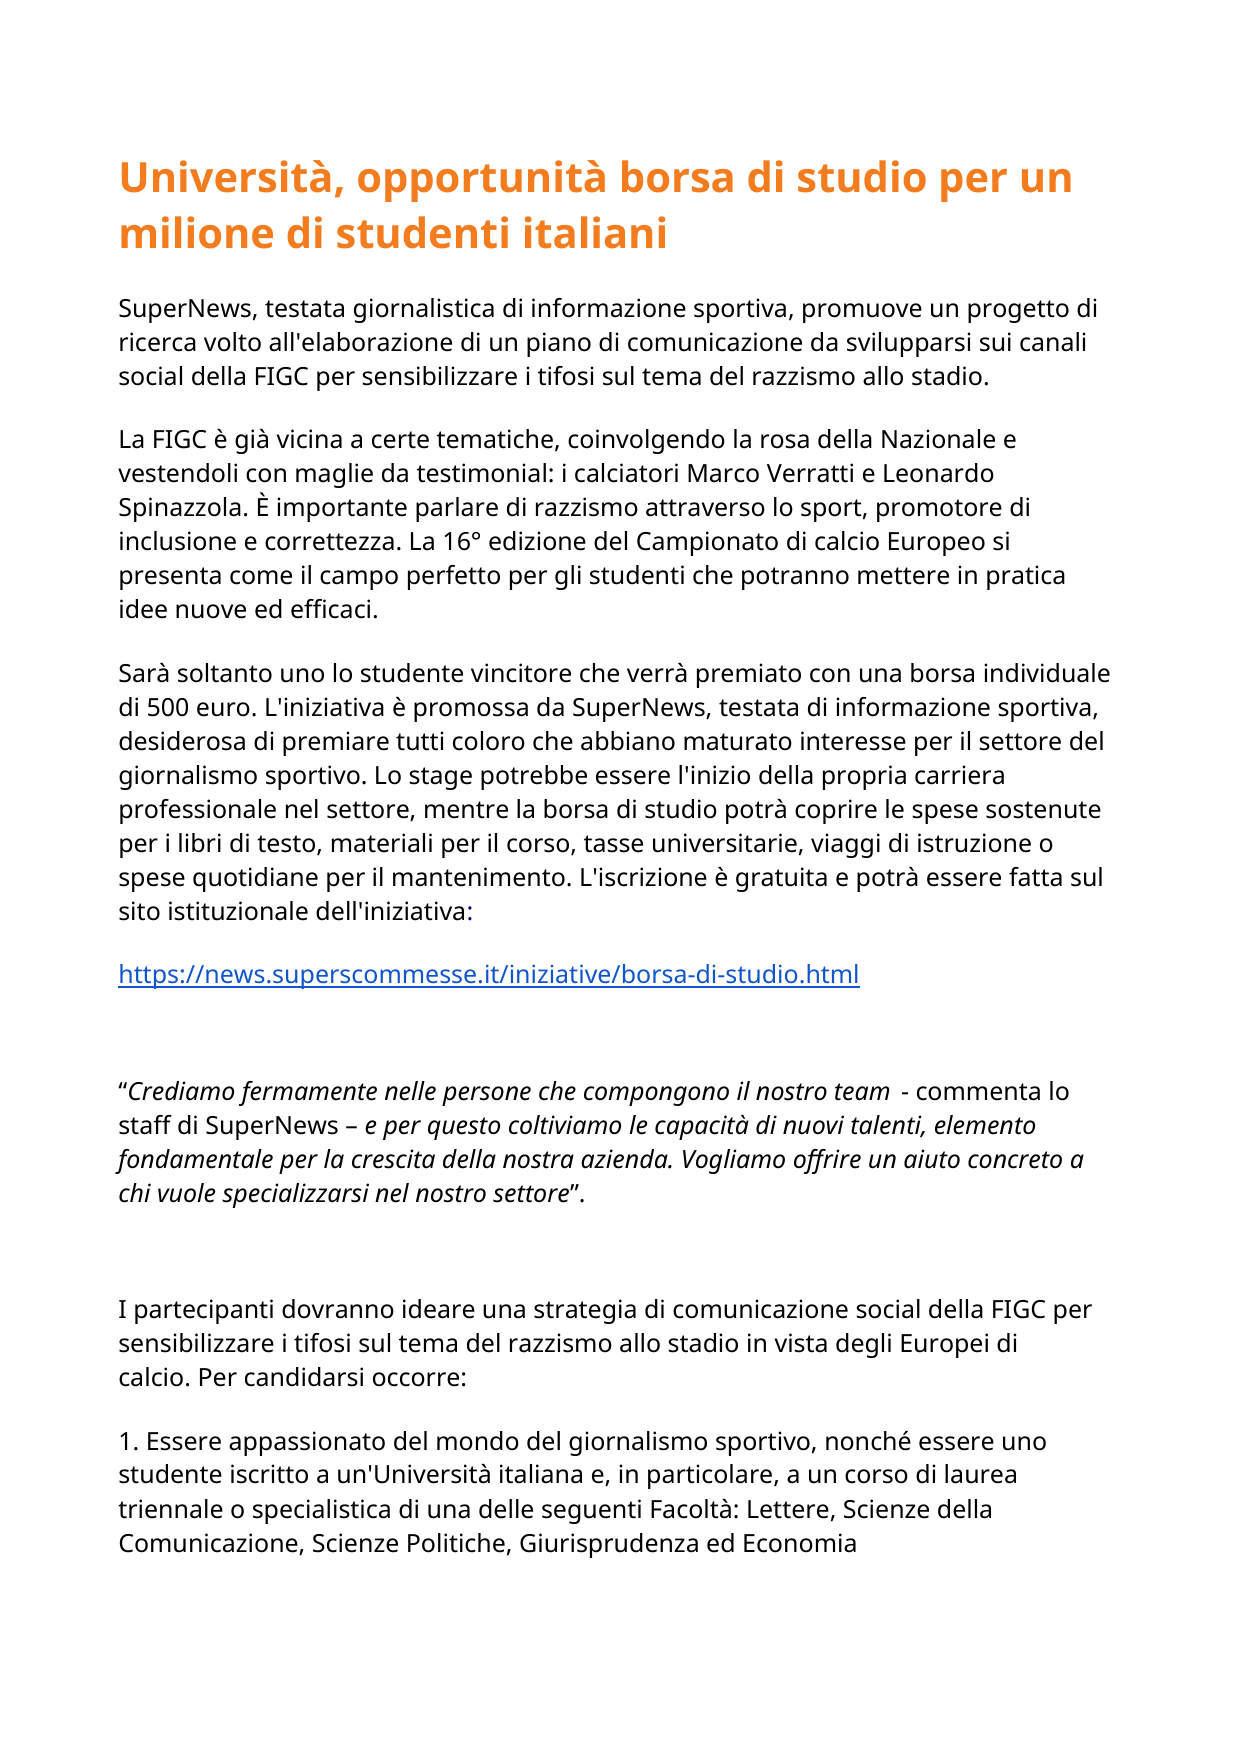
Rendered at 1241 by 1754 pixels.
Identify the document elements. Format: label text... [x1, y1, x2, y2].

text I partecipanti dovranno ideare una strategia di comunicazione social della FIGC per sensibilizzare i tifosi sul tema del razzismo allo stadio in vista degli Europei di calcio. Per candidarsi occorre: [118, 1292, 1122, 1394]
text Sarà soltanto uno lo studente vincitore che verrà premiato con una borsa individuale di 500 euro. L'iniziativa è promossa da SuperNews, testata di informazione sportiva, desiderosa di premiare tutti coloro che abbiano maturato interesse per il settore del giornalismo sportivo. Lo stage potrebbe essere l'inizio della propria carriera professionale nel settore, mentre la borsa di studio potrà coprire le spese sostenute per i libri di testo, materiali per il corso, tasse universitarie, viaggi di istruzione o spese quotidiane per il mantenimento. L'iscrizione è gratuita e potrà essere fatta sul sito istituzionale dell'iniziativa: [118, 655, 1122, 928]
text “Crediamo fermamente nelle persone che compongono il nostro team - commenta lo staff di SuperNews – e per questo coltiviamo le capacità di nuovi talenti, elemento fondamentale per la crescita della nostra azienda. Vogliamo offrire un aiuto concreto a chi vuole specializzarsi nel nostro settore”. [118, 1073, 1122, 1209]
text https://news.superscommesse.it/iniziative/borsa-di-studio.html [118, 957, 1122, 991]
text SuperNews, testata giornalistica di informazione sportiva, promuove un progetto di ricerca volto all'elaborazione di un piano di comunicazione da svilupparsi sui canali social della FIGC per sensibilizzare i tifosi sul tema del razzismo allo stadio. [118, 290, 1122, 392]
text Università, opportunità borsa di studio per un milione di studenti italiani [118, 148, 1122, 261]
text 1. Essere appassionato del mondo del giornalismo sportivo, nonché essere uno studente iscritto a un'Università italiana e, in particolare, a un corso di laurea triennale o specialistica di una delle seguenti Facoltà: Lettere, Scienze della Comunicazione, Scienze Politiche, Giurisprudenza ed Economia [118, 1423, 1122, 1559]
text La FIGC è già vicina a certe tematiche, coinvolgendo la rosa della Nazionale e vestendoli con maglie da testimonial: i calciatori Marco Verratti e Leonardo Spinazzola. È importante parlare di razzismo attraverso lo sport, promotore di inclusione e correttezza. La 16° edizione del Campionato di calcio Europeo si presenta come il campo perfetto per gli studenti che potranno mettere in pratica idee nuove ed efficaci. [118, 422, 1122, 626]
